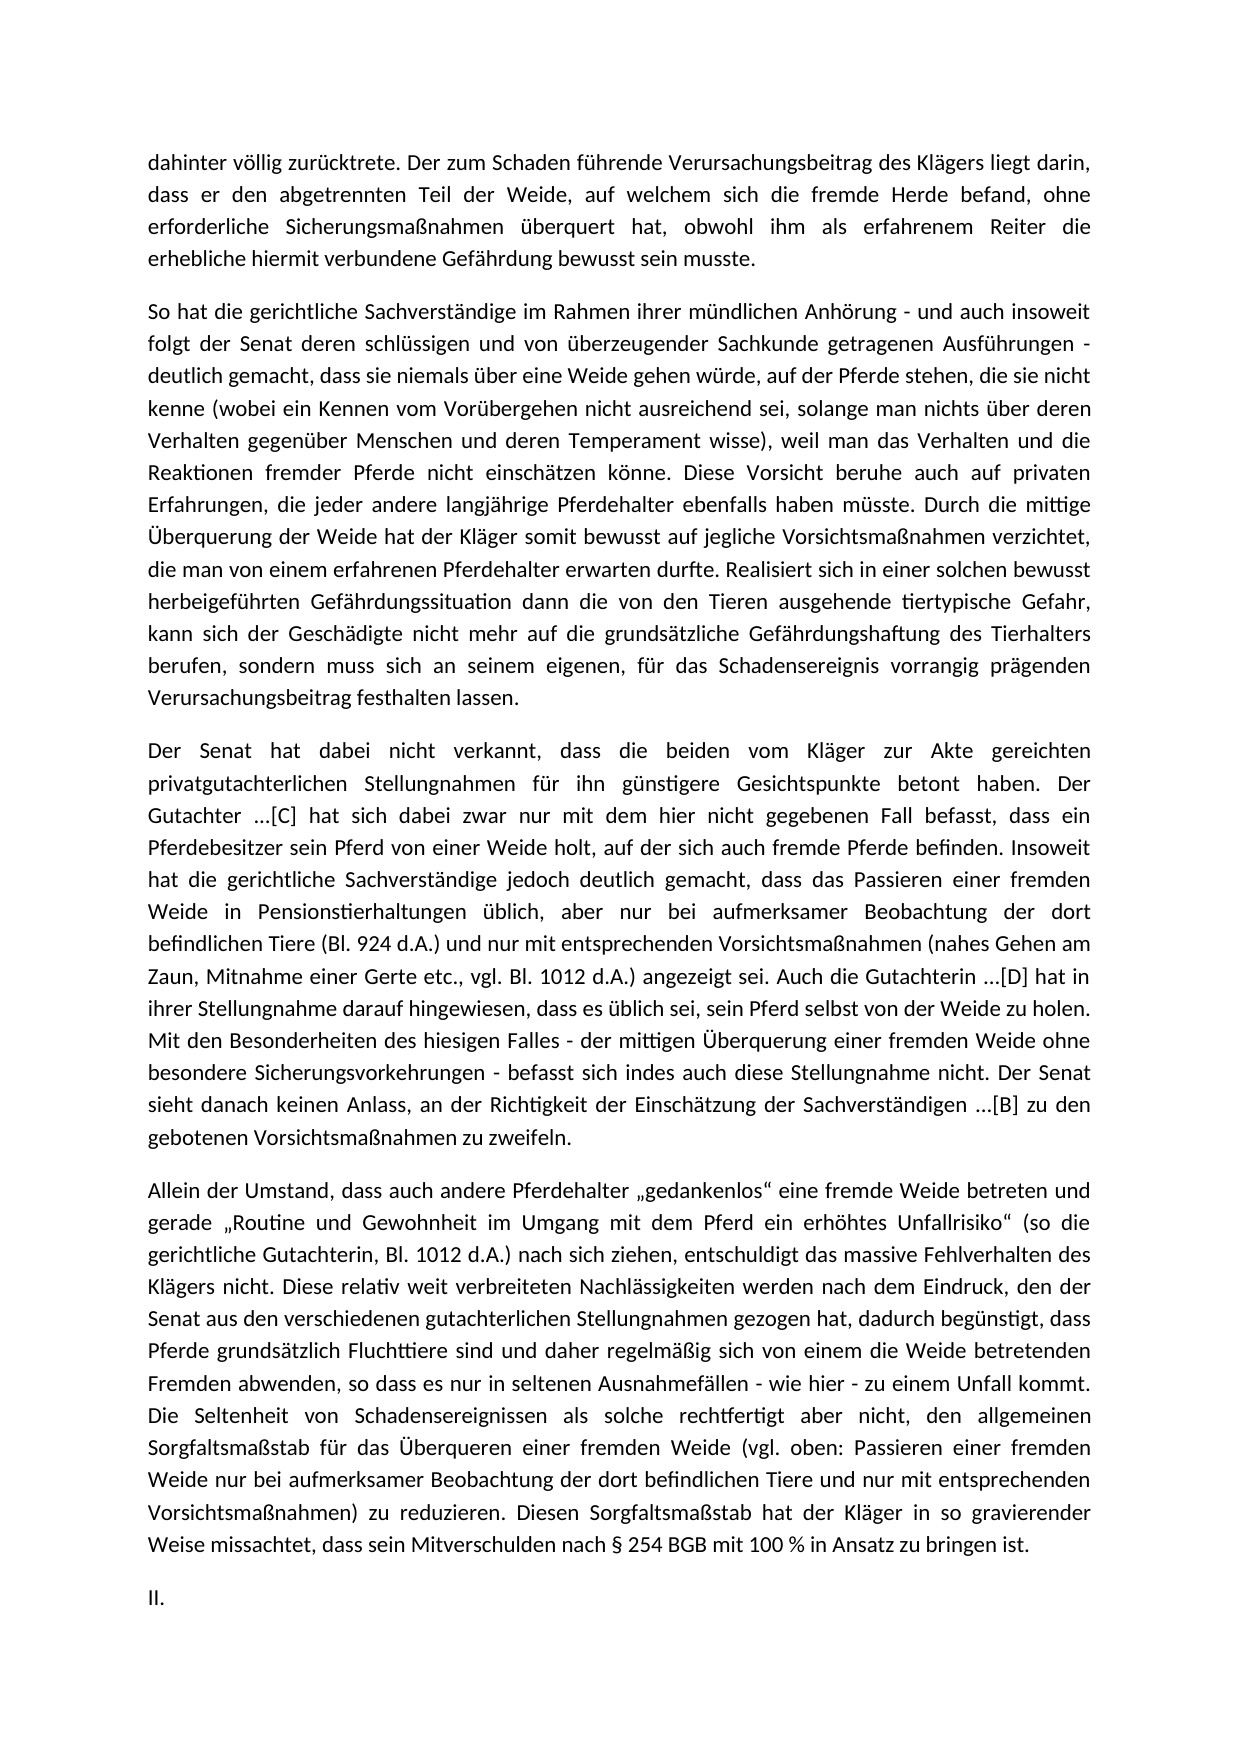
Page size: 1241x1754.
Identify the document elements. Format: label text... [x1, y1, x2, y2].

text II. [148, 1583, 1093, 1611]
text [148, 148, 1093, 272]
text Der Senat hat dabei nicht verkannt, dass die beiden vom Kläger zur Akte gereichten privatgutachterlichen Stellungnahmen für ihn günstigere Gesichtspunkte betont haben. Der Gutachter ...[C] hat sich dabei zwar nur mit dem hier nicht gegebenen Fall befasst, dass ein Pferdebesitzer sein Pferd von einer Weide holt, auf der sich auch fremde Pferde befinden. Insoweit hat die gerichtliche Sachverständige jedoch deutlich gemacht, dass das Passieren einer fremden Weide in Pensionstierhaltungen üblich, aber nur bei aufmerksamer Beobachtung der dort befindlichen Tiere (Bl. 924 d.A.) und nur mit entsprechenden Vorsichtsmaßnahmen (nahes Gehen am Zaun, Mitnahme einer Gerte etc., vgl. Bl. 1012 d.A.) angezeigt sei. Auch die Gutachterin ...[D] hat in ihrer Stellungnahme darauf hingewiesen, dass es üblich sei, sein Pferd selbst von der Weide zu holen. Mit den Besonderheiten des hiesigen Falles - der mittigen Überquerung einer fremden Weide ohne besondere Sicherungsvorkehrungen - befasst sich indes auch diese Stellungnahme nicht. Der Senat sieht danach keinen Anlass, an der Richtigkeit der Einschätzung der Sachverständigen ...[B] zu den gebotenen Vorsichtsmaßnahmen zu zweifeln. [148, 736, 1093, 1151]
text Allein der Umstand, dass auch andere Pferdehalter „gedankenlos“ eine fremde Weide betreten und gerade „Routine und Gewohnheit im Umgang mit dem Pferd ein erhöhtes Unfallrisiko“ (so die gerichtliche Gutachterin, Bl. 1012 d.A.) nach sich ziehen, entschuldigt das massive Fehlverhalten des Klägers nicht. Diese relativ weit verbreiteten Nachlässigkeiten werden nach dem Eindruck, den der Senat aus den verschiedenen gutachterlichen Stellungnahmen gezogen hat, dadurch begünstigt, dass Pferde grundsätzlich Fluchttiere sind und daher regelmäßig sich von einem die Weide betretenden Fremden abwenden, so dass es nur in seltenen Ausnahmefällen - wie hier - zu einem Unfall kommt. Die Seltenheit von Schadensereignissen als solche rechtfertigt aber nicht, den allgemeinen Sorgfaltsmaßstab für das Überqueren einer fremden Weide (vgl. oben: Passieren einer fremden Weide nur bei aufmerksamer Beobachtung der dort befindlichen Tiere und nur mit entsprechenden Vorsichtsmaßnahmen) zu reduzieren. Diesen Sorgfaltsmaßstab hat der Kläger in so gravierender Weise missachtet, dass sein Mitverschulden nach § 254 BGB mit 100 % in Ansatz zu bringen ist. [148, 1176, 1093, 1558]
text So hat die gerichtliche Sachverständige im Rahmen ihrer mündlichen Anhörung - und auch insoweit folgt der Senat deren schlüssigen und von überzeugender Sachkunde getragenen Ausführungen - deutlich gemacht, dass sie niemals über eine Weide gehen würde, auf der Pferde stehen, die sie nicht kenne (wobei ein Kennen vom Vorübergehen nicht ausreichend sei, solange man nichts über deren Verhalten gegenüber Menschen und deren Temperament wisse), weil man das Verhalten und die Reaktionen fremder Pferde nicht einschätzen könne. Diese Vorsicht beruhe auch auf privaten Erfahrungen, die jeder andere langjährige Pferdehalter ebenfalls haben müsste. Durch die mittige Überquerung der Weide hat der Kläger somit bewusst auf jegliche Vorsichtsmaßnahmen verzichtet, die man von einem erfahrenen Pferdehalter erwarten durfte. Realisiert sich in einer solchen bewusst herbeigeführten Gefährdungssituation dann die von den Tieren ausgehende tiertypische Gefahr, kann sich der Geschädigte nicht mehr auf die grundsätzliche Gefährdungshaftung des Tierhalters berufen, sondern muss sich an seinem eigenen, für das Schadensereignis vorrangig prägenden Verursachungsbeitrag festhalten lassen. [148, 297, 1093, 711]
